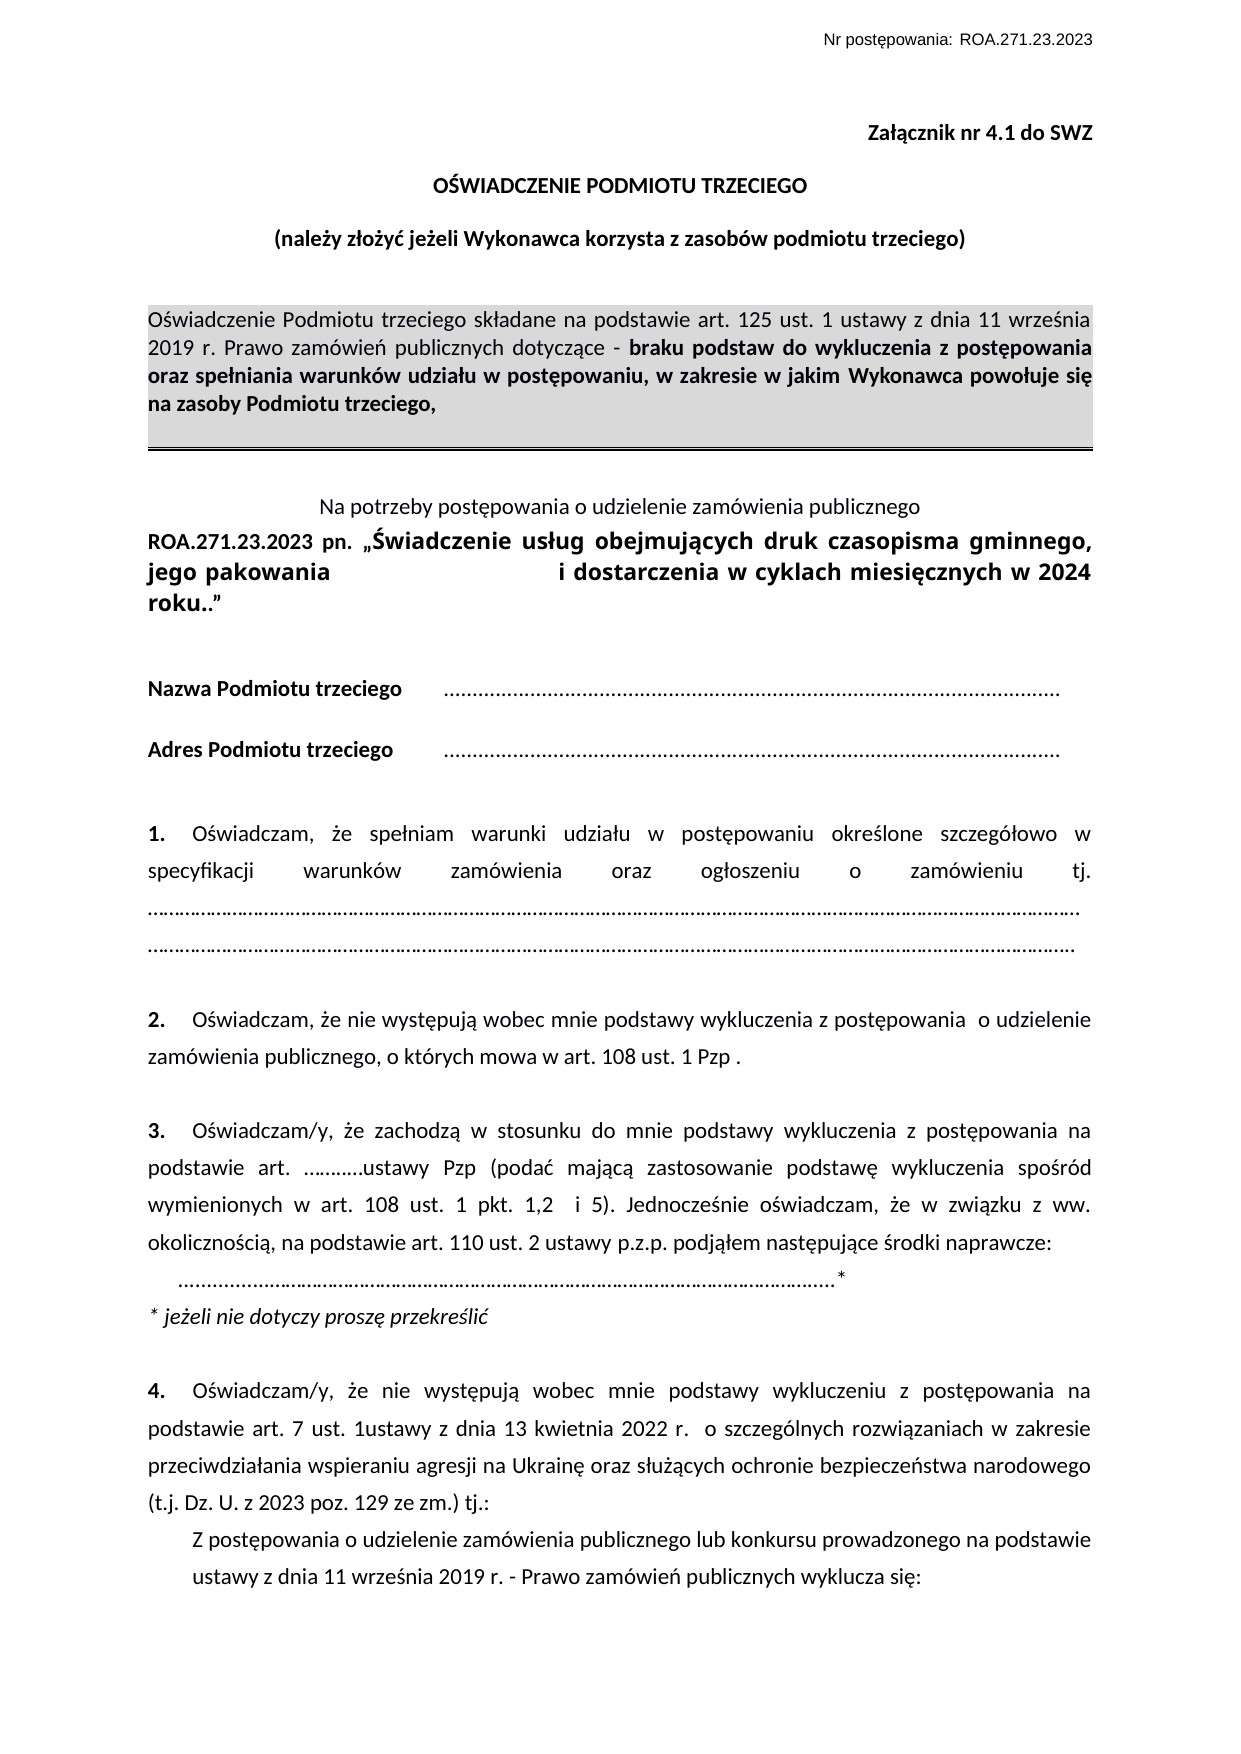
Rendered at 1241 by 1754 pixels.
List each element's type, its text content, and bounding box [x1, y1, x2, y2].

list Oświadczam/y, że zachodzą w stosunku do mnie podstawy wykluczenia z postępowania na podstawie art. ……..…ustawy Pzp (podać mającą zastosowanie podstawę wykluczenia spośród wymienionych w art. 108 ust. 1 pkt. 1,2 i 5). Jednocześnie oświadczam, że w związku z ww. okolicznością, na podstawie art. 110 ust. 2 ustawy p.z.p. podjąłem następujące środki naprawcze: [148, 1116, 1093, 1256]
text (należy złożyć jeżeli Wykonawca korzysta z zasobów podmiotu trzeciego) [148, 224, 1093, 252]
text Na potrzeby postępowania o udzielenie zamówienia publicznego [148, 492, 1093, 521]
text Z postępowania o udzielenie zamówienia publicznego lub konkursu prowadzonego na podstawie ustawy z dnia 11 września 2019 r. - Prawo zamówień publicznych wyklucza się: [192, 1525, 1093, 1591]
text 4. Oświadczam/y, że nie występują wobec mnie podstawy wykluczeniu z postępowania na podstawie art. 7 ust. 1ustawy z dnia 13 kwietnia 2022 r. o szczególnych rozwiązaniach w zakresie przeciwdziałania wspieraniu agresji na Ukrainę oraz służących ochronie bezpieczeństwa narodowego (t.j. Dz. U. z 2023 poz. 129 ze zm.) tj.: [148, 1377, 1093, 1516]
text * jeżeli nie dotyczy proszę przekreślić [148, 1302, 1093, 1330]
text Nazwa Podmiotu trzeciego ........................................................................................................... [148, 674, 1093, 702]
text OŚWIADCZENIE PODMIOTU TRZECIEGO [148, 171, 1093, 199]
list Oświadczam, że spełniam warunki udziału w postępowaniu określone szczegółowo w specyfikacji warunków zamówienia oraz ogłoszeniu o zamówieniu tj. ……………………………………………………………………………………………………………………………………………………………………………………………………………………………………………………………………………………………………………………….. [148, 819, 1093, 958]
text ROA.271.23.2023 pn. „Świadczenie usług obejmujących druk czasopisma gminnego, jego pakowania i dostarczenia w cyklach miesięcznych w 2024 roku..” [148, 525, 1093, 618]
text Załącznik nr 4.1 do SWZ [148, 118, 1093, 146]
text Oświadczenie Podmiotu trzeciego składane na podstawie art. 125 ust. 1 ustawy z dnia 11 września 2019 r. Prawo zamówień publicznych dotyczące - braku podstaw do wykluczenia z postępowania oraz spełniania warunków udziału w postępowaniu, w zakresie w jakim Wykonawca powołuje się na zasoby Podmiotu trzeciego, [148, 305, 1093, 417]
text ................………………………………………………………………………………………….....* [177, 1265, 1093, 1293]
list Oświadczam, że nie występują wobec mnie podstawy wykluczenia z postępowania o udzielenie zamówienia publicznego, o których mowa w art. 108 ust. 1 Pzp . [148, 1005, 1093, 1070]
text Adres Podmiotu trzeciego ........................................................................................................... [148, 735, 1093, 763]
